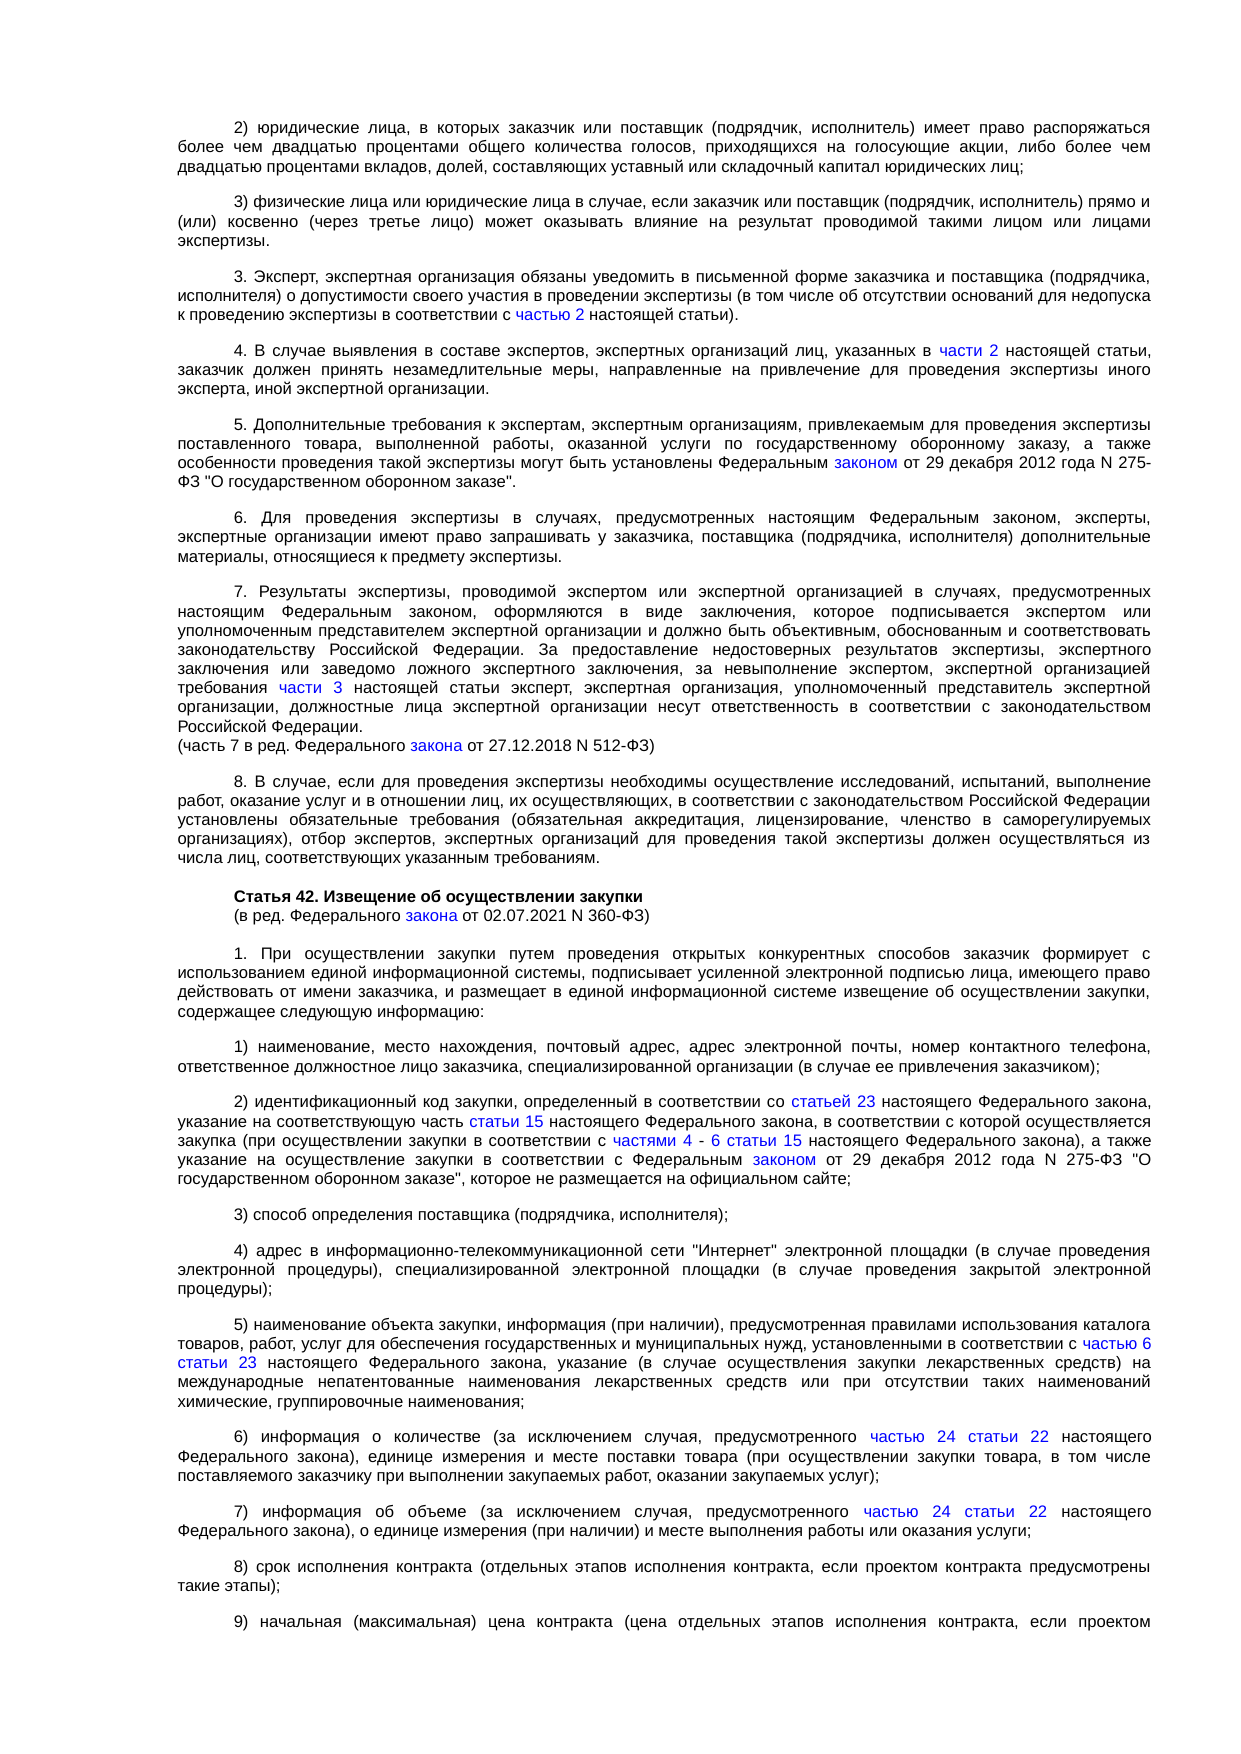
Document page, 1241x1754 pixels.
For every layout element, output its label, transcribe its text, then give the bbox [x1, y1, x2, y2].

text 3) способ определения поставщика (подрядчика, исполнителя); [177, 1205, 1152, 1224]
text (часть 7 в ред. Федерального закона от 27.12.2018 N 512-ФЗ) [177, 736, 1152, 755]
text 1) наименование, место нахождения, почтовый адрес, адрес электронной почты, номер контактного телефона, ответственное должностное лицо заказчика, специализированной организации (в случае ее привлечения заказчиком); [177, 1037, 1152, 1076]
text 8. В случае, если для проведения экспертизы необходимы осуществление исследований, испытаний, выполнение работ, оказание услуг и в отношении лиц, их осуществляющих, в соответствии с законодательством Российской Федерации установлены обязательные требования (обязательная аккредитация, лицензирование, членство в саморегулируемых организациях), отбор экспертов, экспертных организаций для проведения такой экспертизы должен осуществляться из числа лиц, соответствующих указанным требованиям. [177, 771, 1152, 867]
text 5) наименование объекта закупки, информация (при наличии), предусмотренная правилами использования каталога товаров, работ, услуг для обеспечения государственных и муниципальных нужд, установленными в соответствии с частью 6 статьи 23 настоящего Федерального закона, указание (в случае осуществления закупки лекарственных средств) на международные непатентованные наименования лекарственных средств или при отсутствии таких наименований химические, группировочные наименования; [177, 1315, 1152, 1411]
text 1. При осуществлении закупки путем проведения открытых конкурентных способов заказчик формирует с использованием единой информационной системы, подписывает усиленной электронной подписью лица, имеющего право действовать от имени заказчика, и размещает в единой информационной системе извещение об осуществлении закупки, содержащее следующую информацию: [177, 944, 1152, 1021]
text 3. Эксперт, экспертная организация обязаны уведомить в письменной форме заказчика и поставщика (подрядчика, исполнителя) о допустимости своего участия в проведении экспертизы (в том числе об отсутствии оснований для недопуска к проведению экспертизы в соответствии с частью 2 настоящей статьи). [177, 266, 1152, 324]
text 6) информация о количестве (за исключением случая, предусмотренного частью 24 статьи 22 настоящего Федерального закона), единице измерения и месте поставки товара (при осуществлении закупки товара, в том числе поставляемого заказчику при выполнении закупаемых работ, оказании закупаемых услуг); [177, 1427, 1152, 1485]
text 4. В случае выявления в составе экспертов, экспертных организаций лиц, указанных в части 2 настоящей статьи, заказчик должен принять незамедлительные меры, направленные на привлечение для проведения экспертизы иного эксперта, иной экспертной организации. [177, 341, 1152, 398]
text 5. Дополнительные требования к экспертам, экспертным организациям, привлекаемым для проведения экспертизы поставленного товара, выполненной работы, оказанной услуги по государственному оборонному заказу, а также особенности проведения такой экспертизы могут быть установлены Федеральным законом от 29 декабря 2012 года N 275-ФЗ "О государственном оборонном заказе". [177, 415, 1152, 491]
text 2) юридические лица, в которых заказчик или поставщик (подрядчик, исполнитель) имеет право распоряжаться более чем двадцатью процентами общего количества голосов, приходящихся на голосующие акции, либо более чем двадцатью процентами вкладов, долей, составляющих уставный или складочный капитал юридических лиц; [177, 118, 1152, 176]
text 7. Результаты экспертизы, проводимой экспертом или экспертной организацией в случаях, предусмотренных настоящим Федеральным законом, оформляются в виде заключения, которое подписывается экспертом или уполномоченным представителем экспертной организации и должно быть объективным, обоснованным и соответствовать законодательству Российской Федерации. За предоставление недостоверных результатов экспертизы, экспертного заключения или заведомо ложного экспертного заключения, за невыполнение экспертом, экспертной организацией требования части 3 настоящей статьи эксперт, экспертная организация, уполномоченный представитель экспертной организации, должностные лица экспертной организации несут ответственность в соответствии с законодательством Российской Федерации. [177, 582, 1152, 736]
text 7) информация об объеме (за исключением случая, предусмотренного частью 24 статьи 22 настоящего Федерального закона), о единице измерения (при наличии) и месте выполнения работы или оказания услуги; [177, 1501, 1152, 1540]
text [177, 1611, 1152, 1631]
text (в ред. Федерального закона от 02.07.2021 N 360-ФЗ) [177, 906, 1152, 925]
text 3) физические лица или юридические лица в случае, если заказчик или поставщик (подрядчик, исполнитель) прямо и (или) косвенно (через третье лицо) может оказывать влияние на результат проводимой такими лицом или лицами экспертизы. [177, 192, 1152, 250]
text 8) срок исполнения контракта (отдельных этапов исполнения контракта, если проектом контракта предусмотрены такие этапы); [177, 1556, 1152, 1595]
list Статья 42. Извещение об осуществлении закупки [177, 886, 1152, 906]
text 2) идентификационный код закупки, определенный в соответствии со статьей 23 настоящего Федерального закона, указание на соответствующую часть статьи 15 настоящего Федерального закона, в соответствии с которой осуществляется закупка (при осуществлении закупки в соответствии с частями 4 - 6 статьи 15 настоящего Федерального закона), а также указание на осуществление закупки в соответствии с Федеральным законом от 29 декабря 2012 года N 275-ФЗ "О государственном оборонном заказе", которое не размещается на официальном сайте; [177, 1092, 1152, 1188]
text 4) адрес в информационно-телекоммуникационной сети "Интернет" электронной площадки (в случае проведения электронной процедуры), специализированной электронной площадки (в случае проведения закрытой электронной процедуры); [177, 1241, 1152, 1298]
text 6. Для проведения экспертизы в случаях, предусмотренных настоящим Федеральным законом, эксперты, экспертные организации имеют право запрашивать у заказчика, поставщика (подрядчика, исполнителя) дополнительные материалы, относящиеся к предмету экспертизы. [177, 508, 1152, 566]
